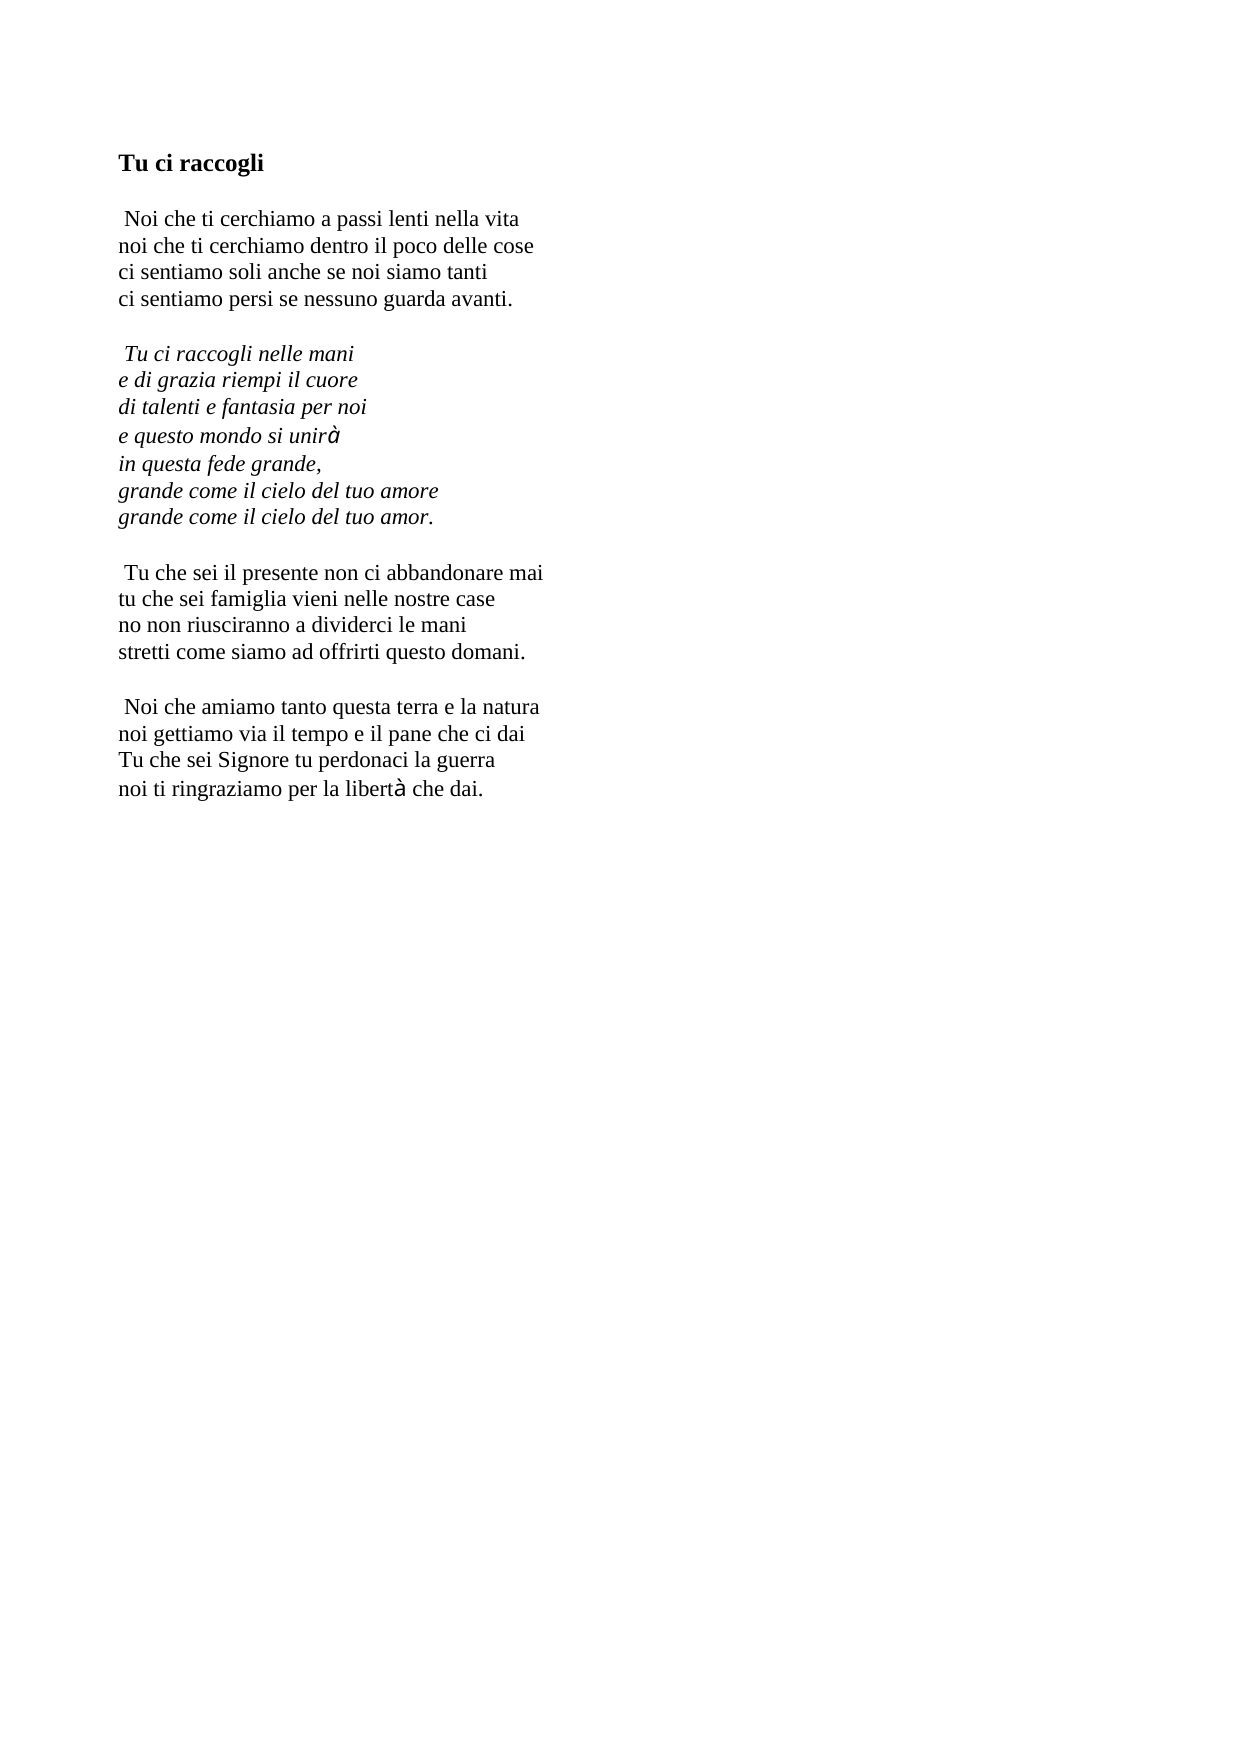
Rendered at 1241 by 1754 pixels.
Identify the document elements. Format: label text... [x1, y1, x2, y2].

text Noi che amiamo tanto questa terra e la natura noi gettiamo via il tempo e il pane che ci dai Tu che sei Signore tu perdonaci la guerra noi ti ringraziamo per la libertà che dai. [118, 693, 1122, 803]
text Noi che ti cerchiamo a passi lenti nella vita noi che ti cerchiamo dentro il poco delle cose ci sentiamo soli anche se noi siamo tanti ci sentiamo persi se nessuno guarda avanti. [118, 206, 1122, 311]
text Tu che sei il presente non ci abbandonare mai tu che sei famiglia vieni nelle nostre case no non riusciranno a dividerci le mani stretti come siamo ad offrirti questo domani. [118, 559, 1122, 664]
text Tu ci raccogli nelle mani e di grazia riempi il cuore di talenti e fantasia per noi e questo mondo si unirà in questa fede grande, grande come il cielo del tuo amore grande come il cielo del tuo amor. [118, 340, 1122, 529]
text Tu ci raccogli [118, 148, 1122, 176]
